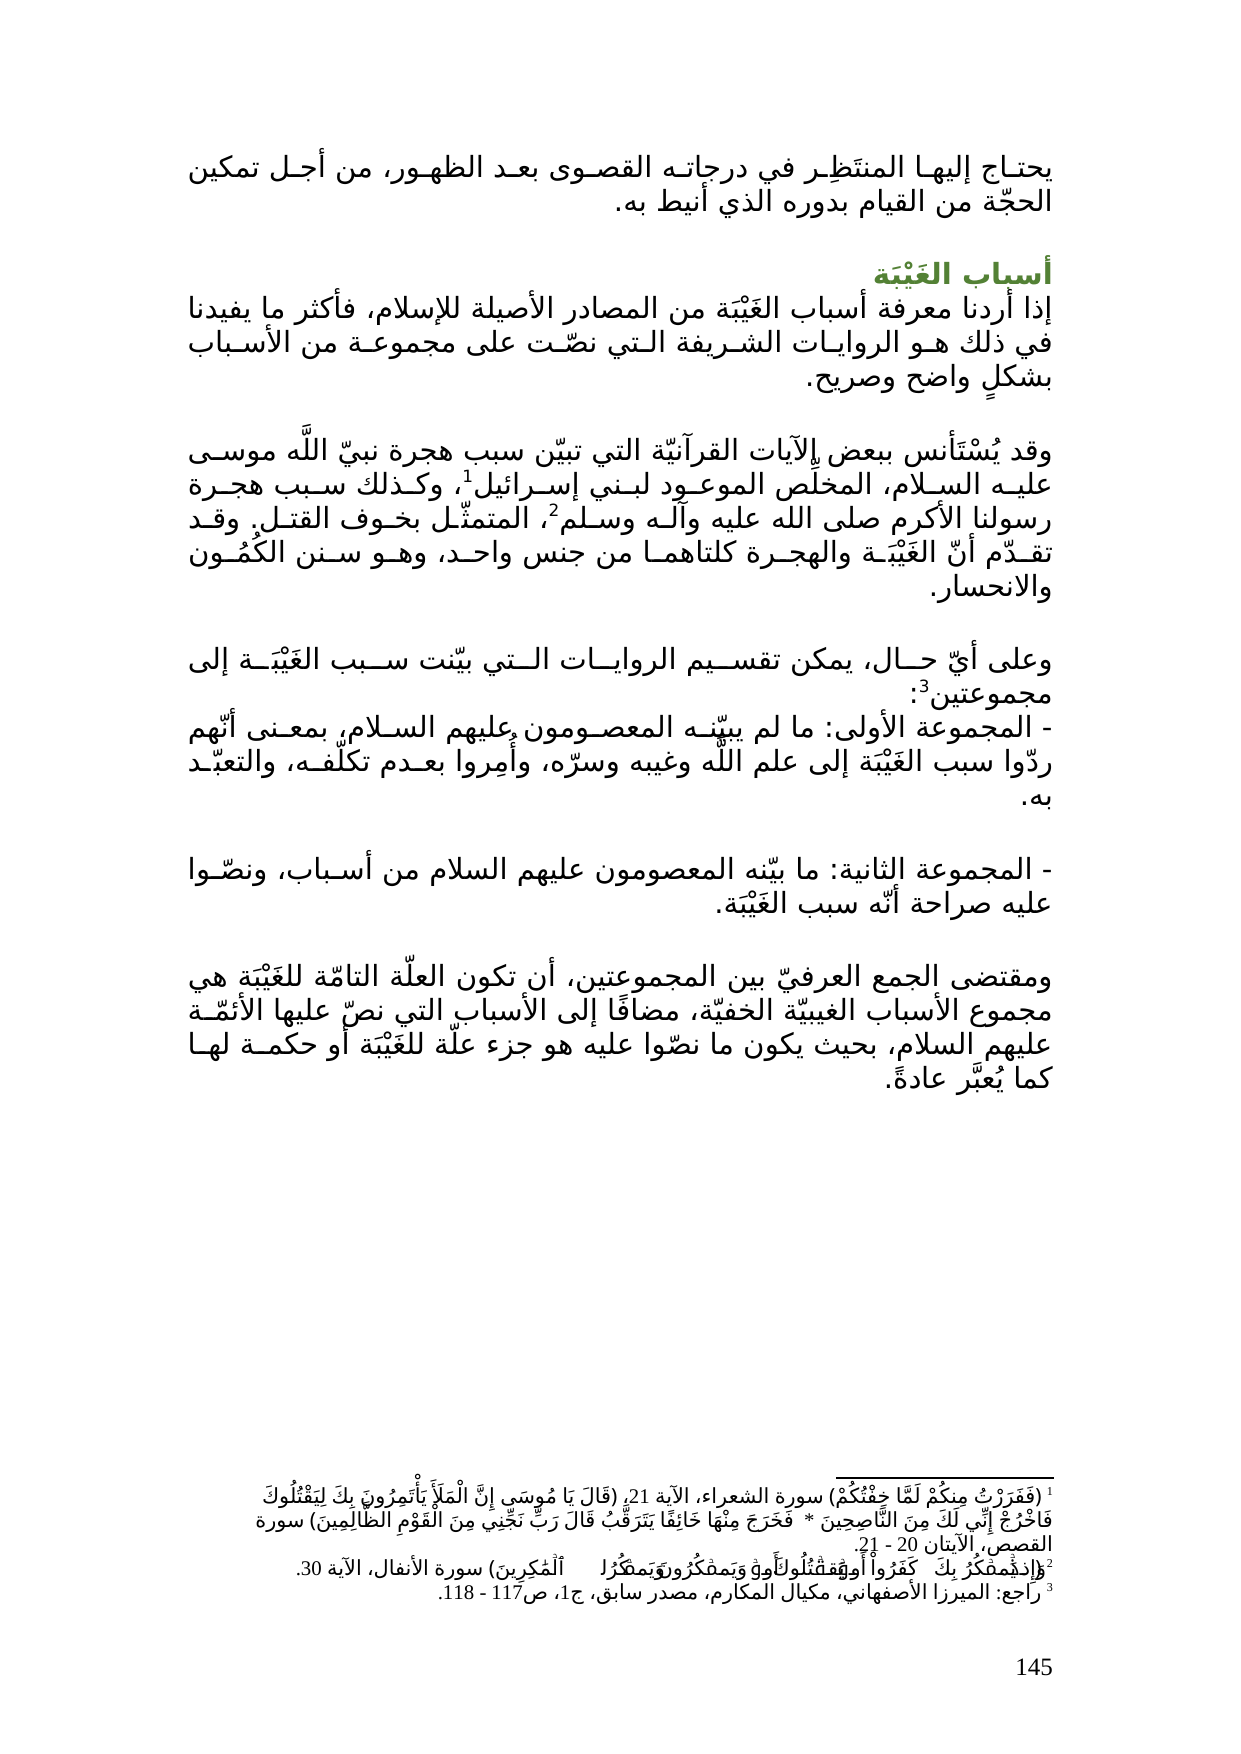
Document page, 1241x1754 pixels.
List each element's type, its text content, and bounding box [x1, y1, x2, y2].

text وقد يُسْتَأنس ببعض الآيات القرآنيّة التي تبيّن سبب هجرة نبيّ اللَّه موسى عليه السلام، المخلِّص الموعود لبني إسرائيل، وكذلك سبب هجرة رسولنا الأكرم صلى الله عليه وآله وسلم، المتمثّل بخوف القتل. وقد تقدّم أنّ الغَيْبَة والهجرة كلتاهما من جنس واحد، وهو سنن الكُمُون والانحسار. [187, 433, 1053, 603]
text أسباب الغَيْبَة [187, 258, 1053, 292]
text - المجموعة الأولى: ما لم يبيّنه المعصومون عليهم السلام، بمعنى أنّهم ردّوا سبب الغَيْبَة إلى علم اللَّه وغيبه وسرّه، وأُمِروا بعدم تكلّفه، والتعبّد به. [187, 711, 1053, 812]
text - المجموعة الثانية: ما بيّنه المعصومون عليهم السلام من أسباب، ونصّوا عليه صراحة أنّه سبب الغَيْبَة. [187, 852, 1053, 920]
text إذا أردنا معرفة أسباب الغَيْبَة من المصادر الأصيلة للإسلام، فأكثر ما يفيدنا في ذلك هو الروايات الشريفة التي نصّت على مجموعة من الأسباب بشكلٍ واضح وصريح. [187, 292, 1053, 393]
text ومقتضى الجمع العرفيّ بين المجموعتين، أن تكون العلّة التامّة للغَيْبَة هي مجموع الأسباب الغيبيّة الخفيّة، مضافًا إلى الأسباب التي نصّ عليها الأئمّة عليهم السلام، بحيث يكون ما نصّوا عليه هو جزء علّة للغَيْبَة أو حكمة لها كما يُعبَّر عادةً. [187, 960, 1053, 1096]
text يحتاج إليها المنتَظِر في درجاته القصوى بعد الظهور، من أجل تمكين الحجّة من القيام بدوره الذي أنيط به. [187, 150, 1053, 218]
text وعلى أيّ حال، يمكن تقسيم الروايات التي بيّنت سبب الغَيْبَة إلى مجموعتين: [187, 643, 1053, 711]
